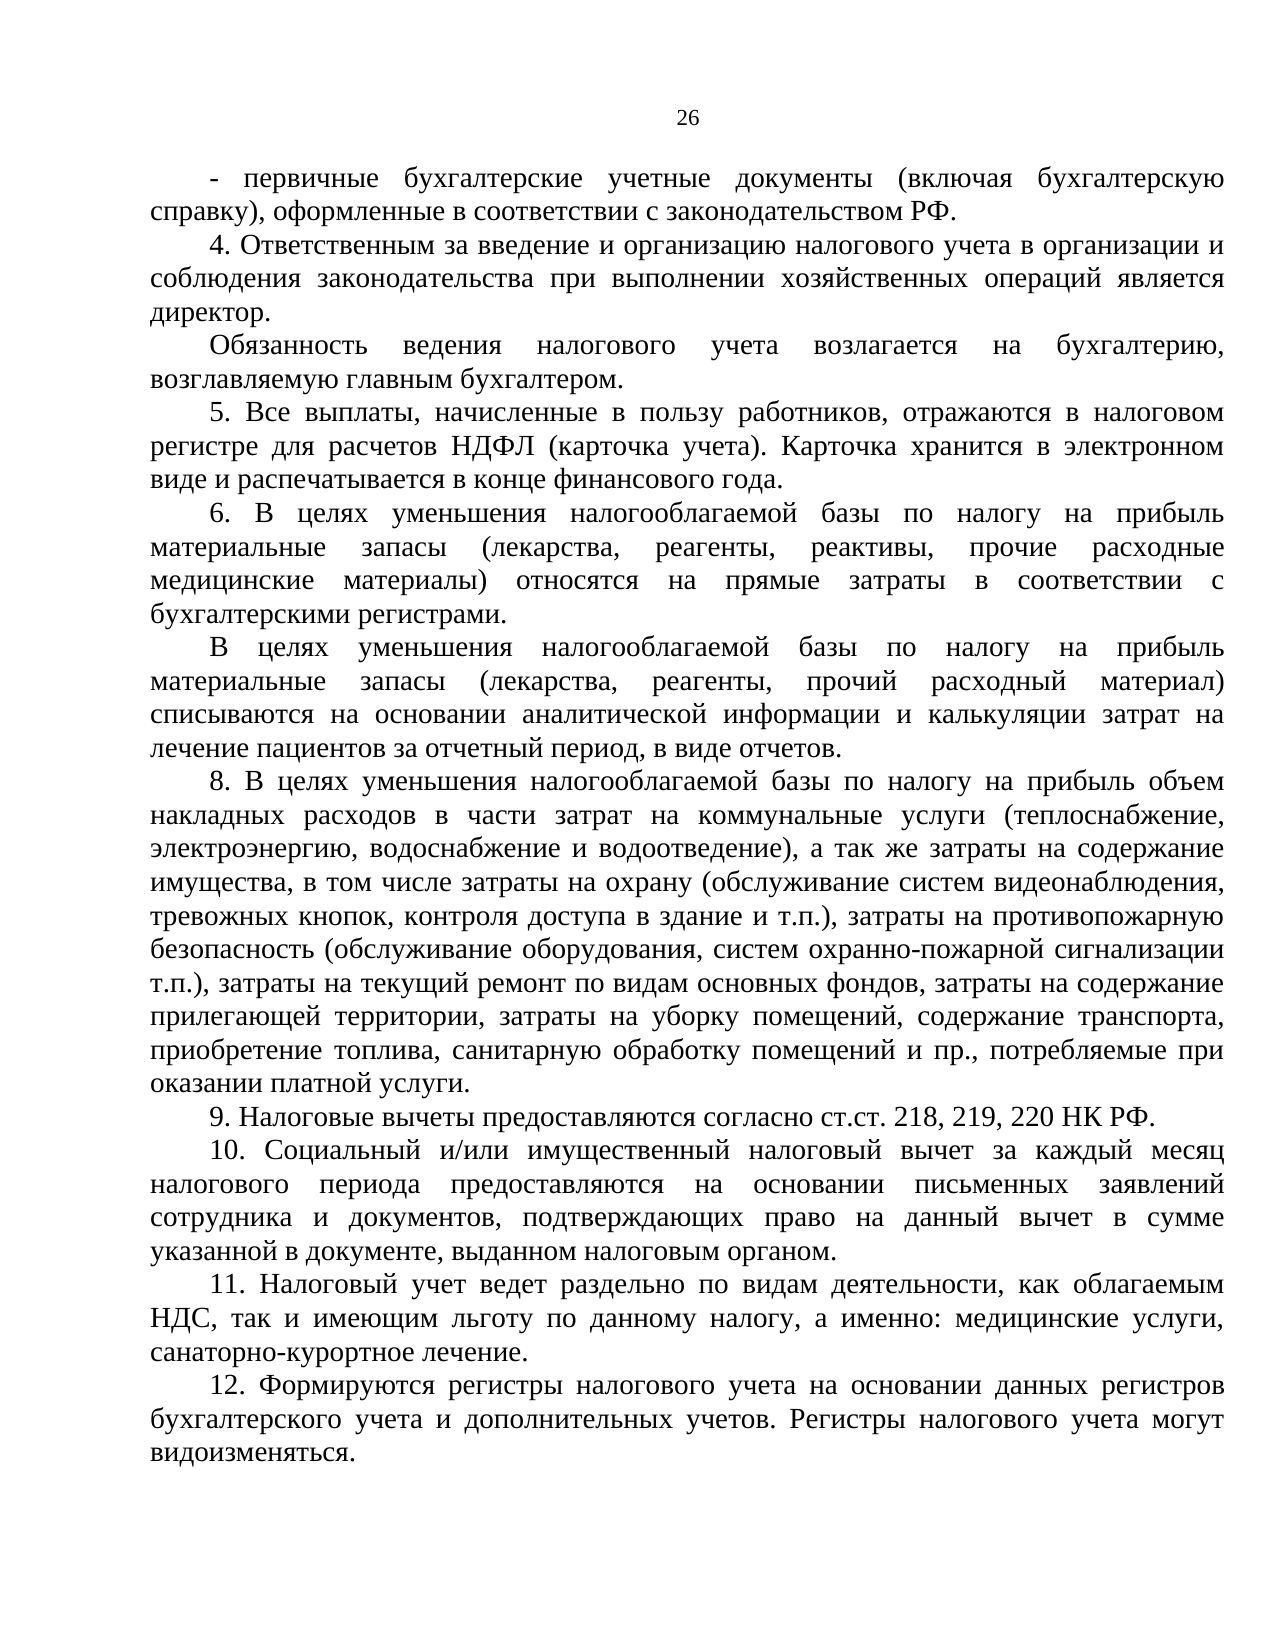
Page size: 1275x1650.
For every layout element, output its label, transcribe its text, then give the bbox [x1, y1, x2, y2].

text - первичные бухгалтерские учетные документы (включая бухгалтерскую справку), оформленные в соответствии с законодательством РФ. [150, 160, 1226, 227]
text Обязанность ведения налогового учета возлагается на бухгалтерию, возглавляемую главным бухгалтером. [150, 327, 1226, 394]
text 8. В целях уменьшения налогооблагаемой базы по налогу на прибыль объем накладных расходов в части затрат на коммунальные услуги (теплоснабжение, электроэнергию, водоснабжение и водоотведение), а так же затраты на содержание имущества, в том числе затраты на охрану (обслуживание систем видеонаблюдения, тревожных кнопок, контроля доступа в здание и т.п.), затраты на противопожарную безопасность (обслуживание оборудования, систем охранно-пожарной сигнализации т.п.), затраты на текущий ремонт по видам основных фондов, затраты на содержание прилегающей территории, затраты на уборку помещений, содержание транспорта, приобретение топлива, санитарную обработку помещений и пр., потребляемые при оказании платной услуги. [150, 763, 1226, 1099]
text 6. В целях уменьшения налогооблагаемой базы по налогу на прибыль материальные запасы (лекарства, реагенты, реактивы, прочие расходные медицинские материалы) относятся на прямые затраты в соответствии с бухгалтерскими регистрами. [150, 495, 1226, 629]
text 10. Социальный и/или имущественный налоговый вычет за каждый месяц налогового периода предоставляются на основании письменных заявлений сотрудника и документов, подтверждающих право на данный вычет в сумме указанной в документе, выданном налоговым органом. [150, 1132, 1226, 1267]
text 12. Формируются регистры налогового учета на основании данных регистров бухгалтерского учета и дополнительных учетов. Регистры налогового учета могут видоизменяться. [150, 1367, 1226, 1468]
text 11. Налоговый учет ведет раздельно по видам деятельности, как облагаемым НДС, так и имеющим льготу по данному налогу, а именно: медицинские услуги, санаторно-курортное лечение. [150, 1267, 1226, 1367]
text 4. Ответственным за введение и организацию налогового учета в организации и соблюдения законодательства при выполнении хозяйственных операций является директор. [150, 227, 1226, 327]
text В целях уменьшения налогооблагаемой базы по налогу на прибыль материальные запасы (лекарства, реагенты, прочий расходный материал) списываются на основании аналитической информации и калькуляции затрат на лечение пациентов за отчетный период, в виде отчетов. [150, 629, 1226, 763]
text 9. Налоговые вычеты предоставляются согласно ст.ст. 218, 219, 220 НК РФ. [150, 1099, 1226, 1132]
text 5. Все выплаты, начисленные в пользу работников, отражаются в налоговом регистре для расчетов НДФЛ (карточка учета). Карточка хранится в электронном виде и распечатывается в конце финансового года. [150, 394, 1226, 495]
